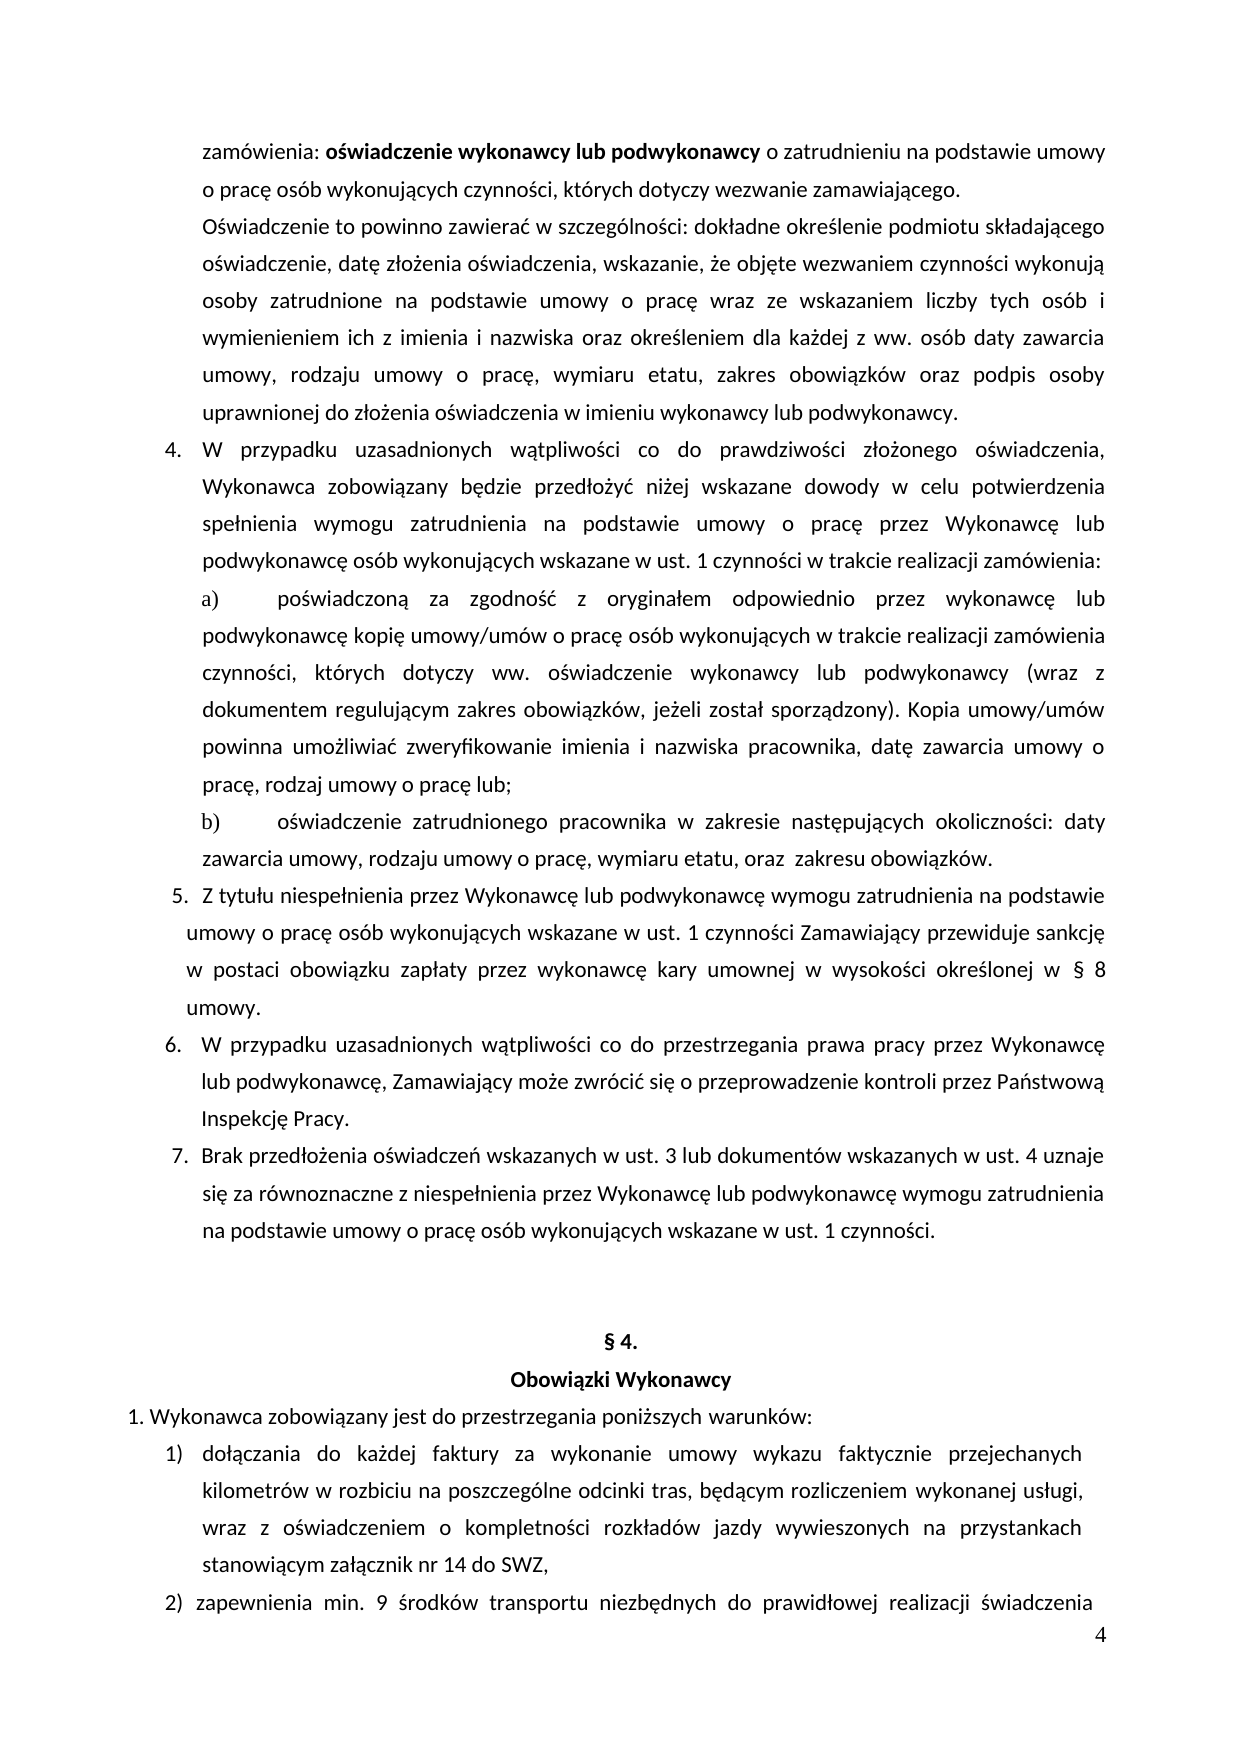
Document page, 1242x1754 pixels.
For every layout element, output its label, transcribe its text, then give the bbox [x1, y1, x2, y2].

list oświadczenie zatrudnionego pracownika w zakresie następujących okoliczności: daty zawarcia umowy, rodzaju umowy o pracę, wymiaru etatu, oraz zakresu obowiązków. [201, 807, 1106, 872]
list dołączania do każdej faktury za wykonanie umowy wykazu faktycznie przejechanych kilometrów w rozbiciu na poszczególne odcinki tras, będącym rozliczeniem wykonanej usługi, wraz z oświadczeniem o kompletności rozkładów jazdy wywieszonych na przystankach stanowiącym załącznik nr 14 do SWZ, [164, 1439, 1084, 1579]
text 5. Z tytułu niespełnienia przez Wykonawcę lub podwykonawcę wymogu zatrudnienia na podstawie umowy o pracę osób wykonujących wskazane w ust. 1 czynności Zamawiający przewiduje sankcję w postaci obowiązku zapłaty przez wykonawcę kary umownej w wysokości określonej w § 8 umowy. [171, 881, 1106, 1021]
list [164, 137, 1106, 203]
text Oświadczenie to powinno zawierać w szczególności: dokładne określenie podmiotu składającego oświadczenie, datę złożenia oświadczenia, wskazanie, że objęte wezwaniem czynności wykonują osoby zatrudnione na podstawie umowy o pracę wraz ze wskazaniem liczby tych osób i wymienieniem ich z imienia i nazwiska oraz określeniem dla każdej z ww. osób daty zawarcia umowy, rodzaju umowy o pracę, wymiaru etatu, zakres obowiązków oraz podpis osoby uprawnionej do złożenia oświadczenia w imieniu wykonawcy lub podwykonawcy. [202, 212, 1106, 426]
text § 4. [135, 1327, 1106, 1356]
text 7. Brak przedłożenia oświadczeń wskazanych w ust. 3 lub dokumentów wskazanych w ust. 4 uznaje się za równoznaczne z niespełnienia przez Wykonawcę lub podwykonawcę wymogu zatrudnienia na podstawie umowy o pracę osób wykonujących wskazane w ust. 1 czynności. [171, 1142, 1106, 1244]
list poświadczoną za zgodność z oryginałem odpowiednio przez wykonawcę lub podwykonawcę kopię umowy/umów o pracę osób wykonujących w trakcie realizacji zamówienia czynności, których dotyczy ww. oświadczenie wykonawcy lub podwykonawcy (wraz z dokumentem regulującym zakres obowiązków, jeżeli został sporządzony). Kopia umowy/umów powinna umożliwiać zweryfikowanie imienia i nazwiska pracownika, datę zawarcia umowy o pracę, rodzaj umowy o pracę lub; [201, 584, 1106, 798]
list W przypadku uzasadnionych wątpliwości co do prawdziwości złożonego oświadczenia, Wykonawca zobowiązany będzie przedłożyć niżej wskazane dowody w celu potwierdzenia spełnienia wymogu zatrudnienia na podstawie umowy o pracę przez Wykonawcę lub podwykonawcę osób wykonujących wskazane w ust. 1 czynności w trakcie realizacji zamówienia: [164, 435, 1106, 574]
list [164, 1588, 1094, 1616]
text 6. W przypadku uzasadnionych wątpliwości co do przestrzegania prawa pracy przez Wykonawcę lub podwykonawcę, Zamawiający może zwrócić się o przeprowadzenie kontroli przez Państwową Inspekcję Pracy. [164, 1030, 1106, 1132]
text 1. Wykonawca zobowiązany jest do przestrzegania poniższych warunków: [127, 1402, 1106, 1430]
text Obowiązki Wykonawcy [135, 1365, 1106, 1393]
